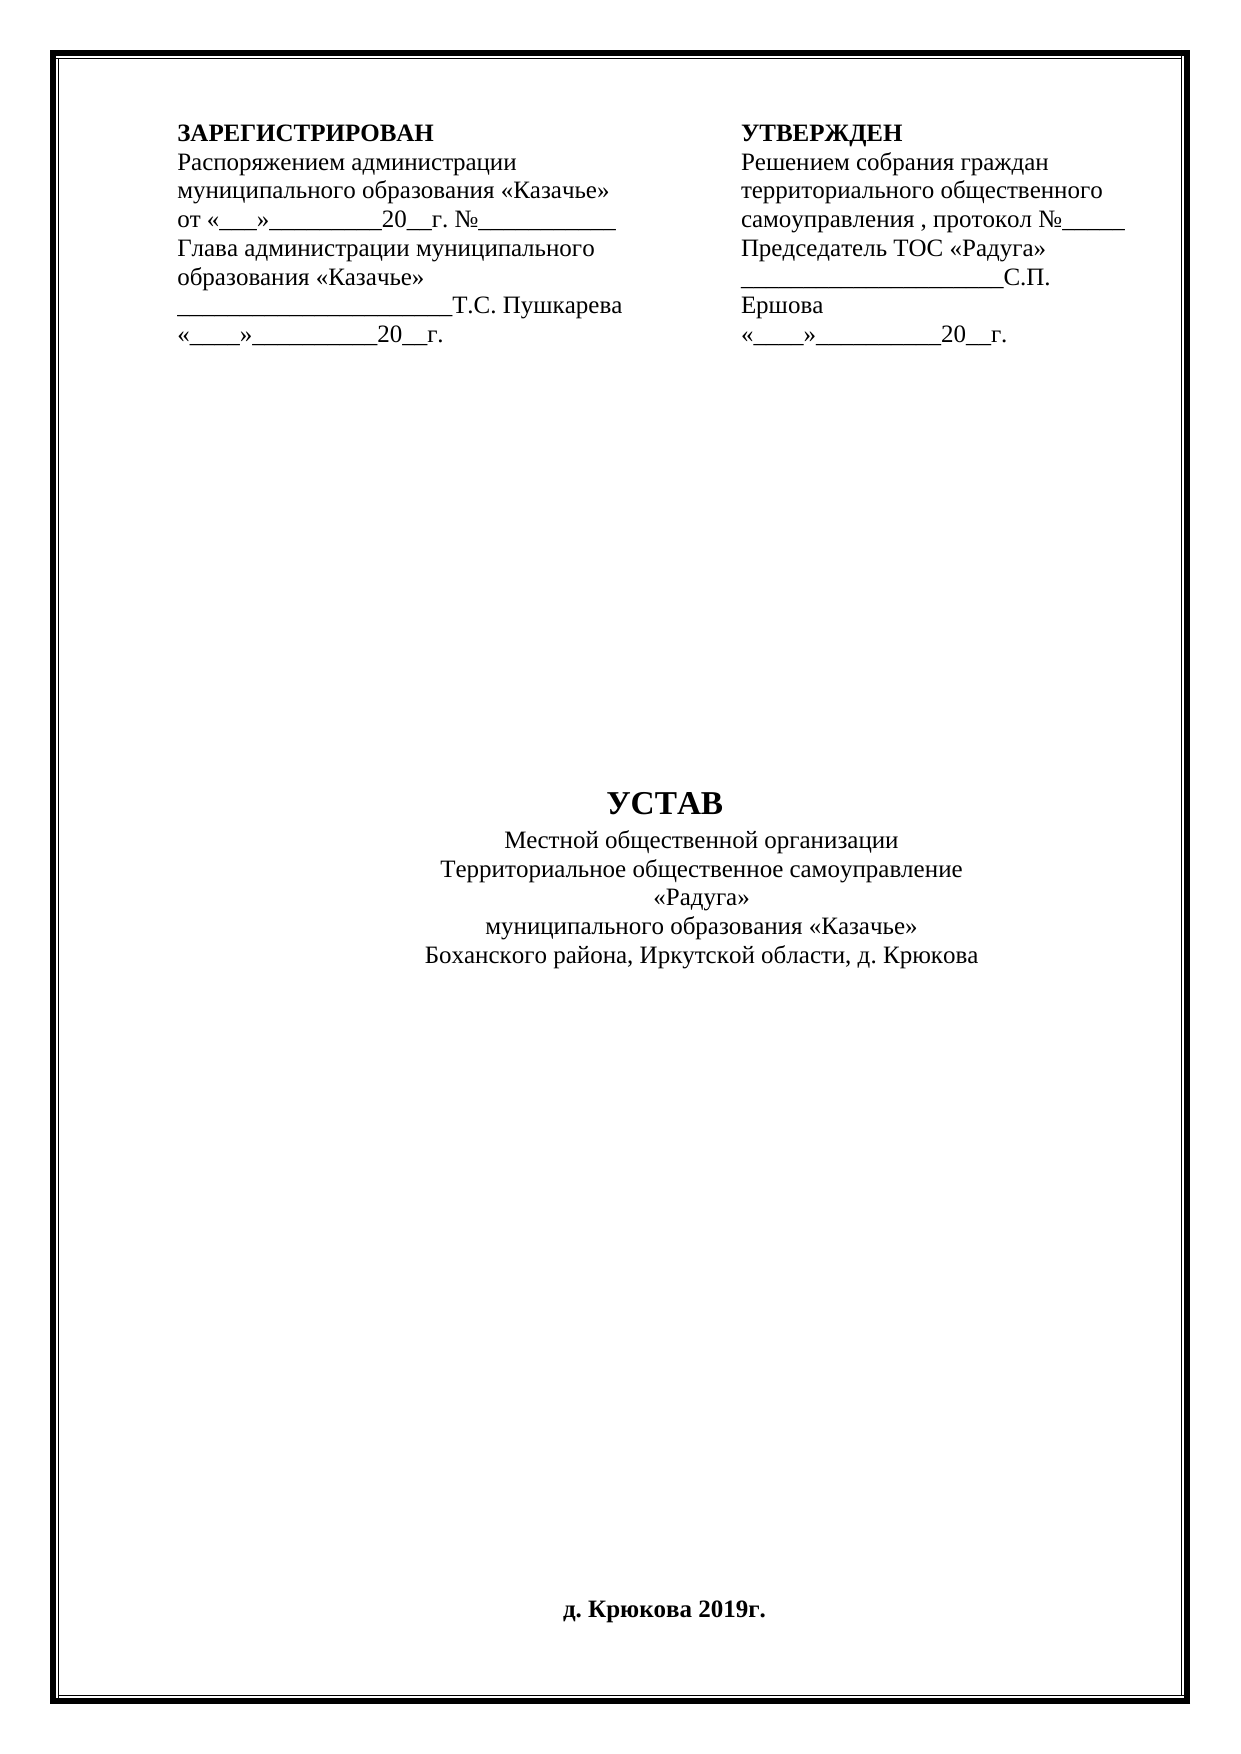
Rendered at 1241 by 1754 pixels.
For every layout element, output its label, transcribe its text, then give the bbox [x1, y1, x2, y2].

text УСТАВ [177, 783, 1152, 822]
table_header ЗАРЕГИСТРИРОВАН Распоряжением администрации муниципального образования «Казачье» от «___»_________20__г. №___________ Глава администрации муниципального образования «Казачье» ______________________Т.С. Пушкарева «____»__________20__г. [166, 118, 696, 367]
text Территориальное общественное самоуправление [177, 854, 1152, 882]
text муниципального образования «Казачье» [177, 911, 1152, 940]
text Боханского района, Иркутской области, д. Крюкова [177, 940, 1152, 969]
text д. Крюкова 2019г. [177, 1594, 1152, 1622]
text «Радуга» [177, 882, 1152, 911]
text Местной общественной организации [177, 825, 1152, 854]
table_header УТВЕРЖДЕН Решением собрания граждан территориального общественного самоуправления , протокол №_____ Председатель ТОС «Радуга» _____________________С.П. Ершова «____»__________20__г. [696, 118, 1141, 367]
